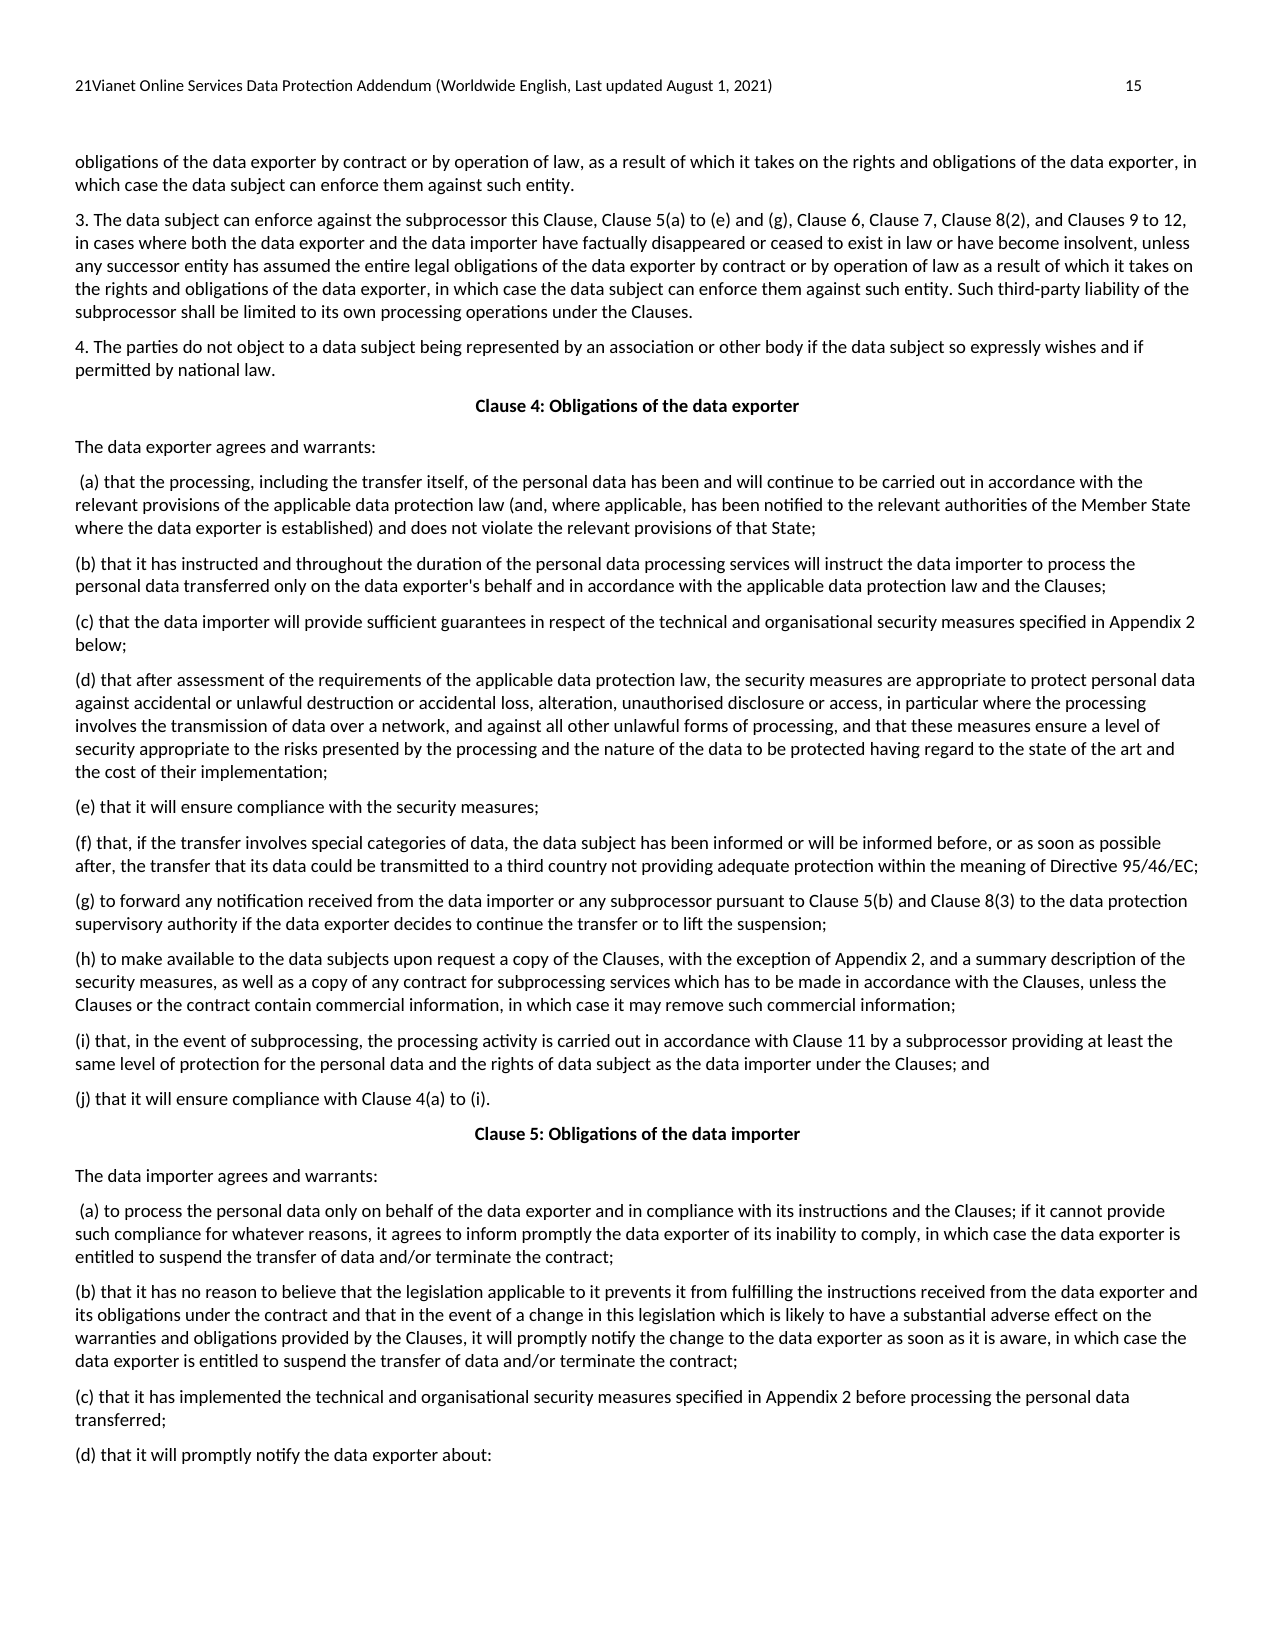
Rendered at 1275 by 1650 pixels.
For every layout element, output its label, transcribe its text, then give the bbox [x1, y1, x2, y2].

text 4. The parties do not object to a data subject being represented by an association or other body if the data subject so expressly wishes and if permitted by national law. [75, 335, 1200, 381]
text The data exporter agrees and warrants: [75, 435, 1200, 458]
text Clause 4: Obligations of the data exporter [75, 394, 1200, 417]
text 3. The data subject can enforce against the subprocessor this Clause, Clause 5(a) to (e) and (g), Clause 6, Clause 7, Clause 8(2), and Clauses 9 to 12, in cases where both the data exporter and the data importer have factually disappeared or ceased to exist in law or have become insolvent, unless any successor entity has assumed the entire legal obligations of the data exporter by contract or by operation of law as a result of which it takes on the rights and obligations of the data exporter, in which case the data subject can enforce them against such entity. Such third-party liability of the subprocessor shall be limited to its own processing operations under the Clauses. [75, 208, 1200, 323]
text (d) that after assessment of the requirements of the applicable data protection law, the security measures are appropriate to protect personal data against accidental or unlawful destruction or accidental loss, alteration, unauthorised disclosure or access, in particular where the processing involves the transmission of data over a network, and against all other unlawful forms of processing, and that these measures ensure a level of security appropriate to the risks presented by the processing and the nature of the data to be protected having regard to the state of the art and the cost of their implementation; [75, 668, 1200, 783]
text (c) that the data importer will provide sufficient guarantees in respect of the technical and organisational security measures specified in Appendix 2 below; [75, 610, 1200, 656]
text (c) that it has implemented the technical and organisational security measures specified in Appendix 2 before processing the personal data transferred; [75, 1385, 1200, 1431]
text (f) that, if the transfer involves special categories of data, the data subject has been informed or will be informed before, or as soon as possible after, the transfer that its data could be transmitted to a third country not providing adequate protection within the meaning of Directive 95/46/EC; [75, 831, 1200, 877]
text (h) to make available to the data subjects upon request a copy of the Clauses, with the exception of Appendix 2, and a summary description of the security measures, as well as a copy of any contract for subprocessing services which has to be made in accordance with the Clauses, unless the Clauses or the contract contain commercial information, in which case it may remove such commercial information; [75, 948, 1200, 1016]
text (b) that it has instructed and throughout the duration of the personal data processing services will instruct the data importer to process the personal data transferred only on the data exporter's behalf and in accordance with the applicable data protection law and the Clauses; [75, 552, 1200, 598]
text (a) to process the personal data only on behalf of the data exporter and in compliance with its instructions and the Clauses; if it cannot provide such compliance for whatever reasons, it agrees to inform promptly the data exporter of its inability to comply, in which case the data exporter is entitled to suspend the transfer of data and/or terminate the contract; [75, 1199, 1200, 1268]
text (g) to forward any notification received from the data importer or any subprocessor pursuant to Clause 5(b) and Clause 8(3) to the data protection supervisory authority if the data exporter decides to continue the transfer or to lift the suspension; [75, 889, 1200, 935]
text (d) that it will promptly notify the data exporter about: [75, 1443, 1200, 1466]
text Clause 5: Obligations of the data importer [75, 1123, 1200, 1146]
text (i) that, in the event of subprocessing, the processing activity is carried out in accordance with Clause 11 by a subprocessor providing at least the same level of protection for the personal data and the rights of data subject as the data importer under the Clauses; and [75, 1029, 1200, 1075]
text (b) that it has no reason to believe that the legislation applicable to it prevents it from fulfilling the instructions received from the data exporter and its obligations under the contract and that in the event of a change in this legislation which is likely to have a substantial adverse effect on the warranties and obligations provided by the Clauses, it will promptly notify the change to the data exporter as soon as it is aware, in which case the data exporter is entitled to suspend the transfer of data and/or terminate the contract; [75, 1281, 1200, 1372]
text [75, 150, 1200, 196]
text (e) that it will ensure compliance with the security measures; [75, 796, 1200, 818]
text (a) that the processing, including the transfer itself, of the personal data has been and will continue to be carried out in accordance with the relevant provisions of the applicable data protection law (and, where applicable, has been notified to the relevant authorities of the Member State where the data exporter is established) and does not violate the relevant provisions of that State; [75, 471, 1200, 539]
text (j) that it will ensure compliance with Clause 4(a) to (i). [75, 1087, 1200, 1110]
text The data importer agrees and warrants: [75, 1164, 1200, 1187]
